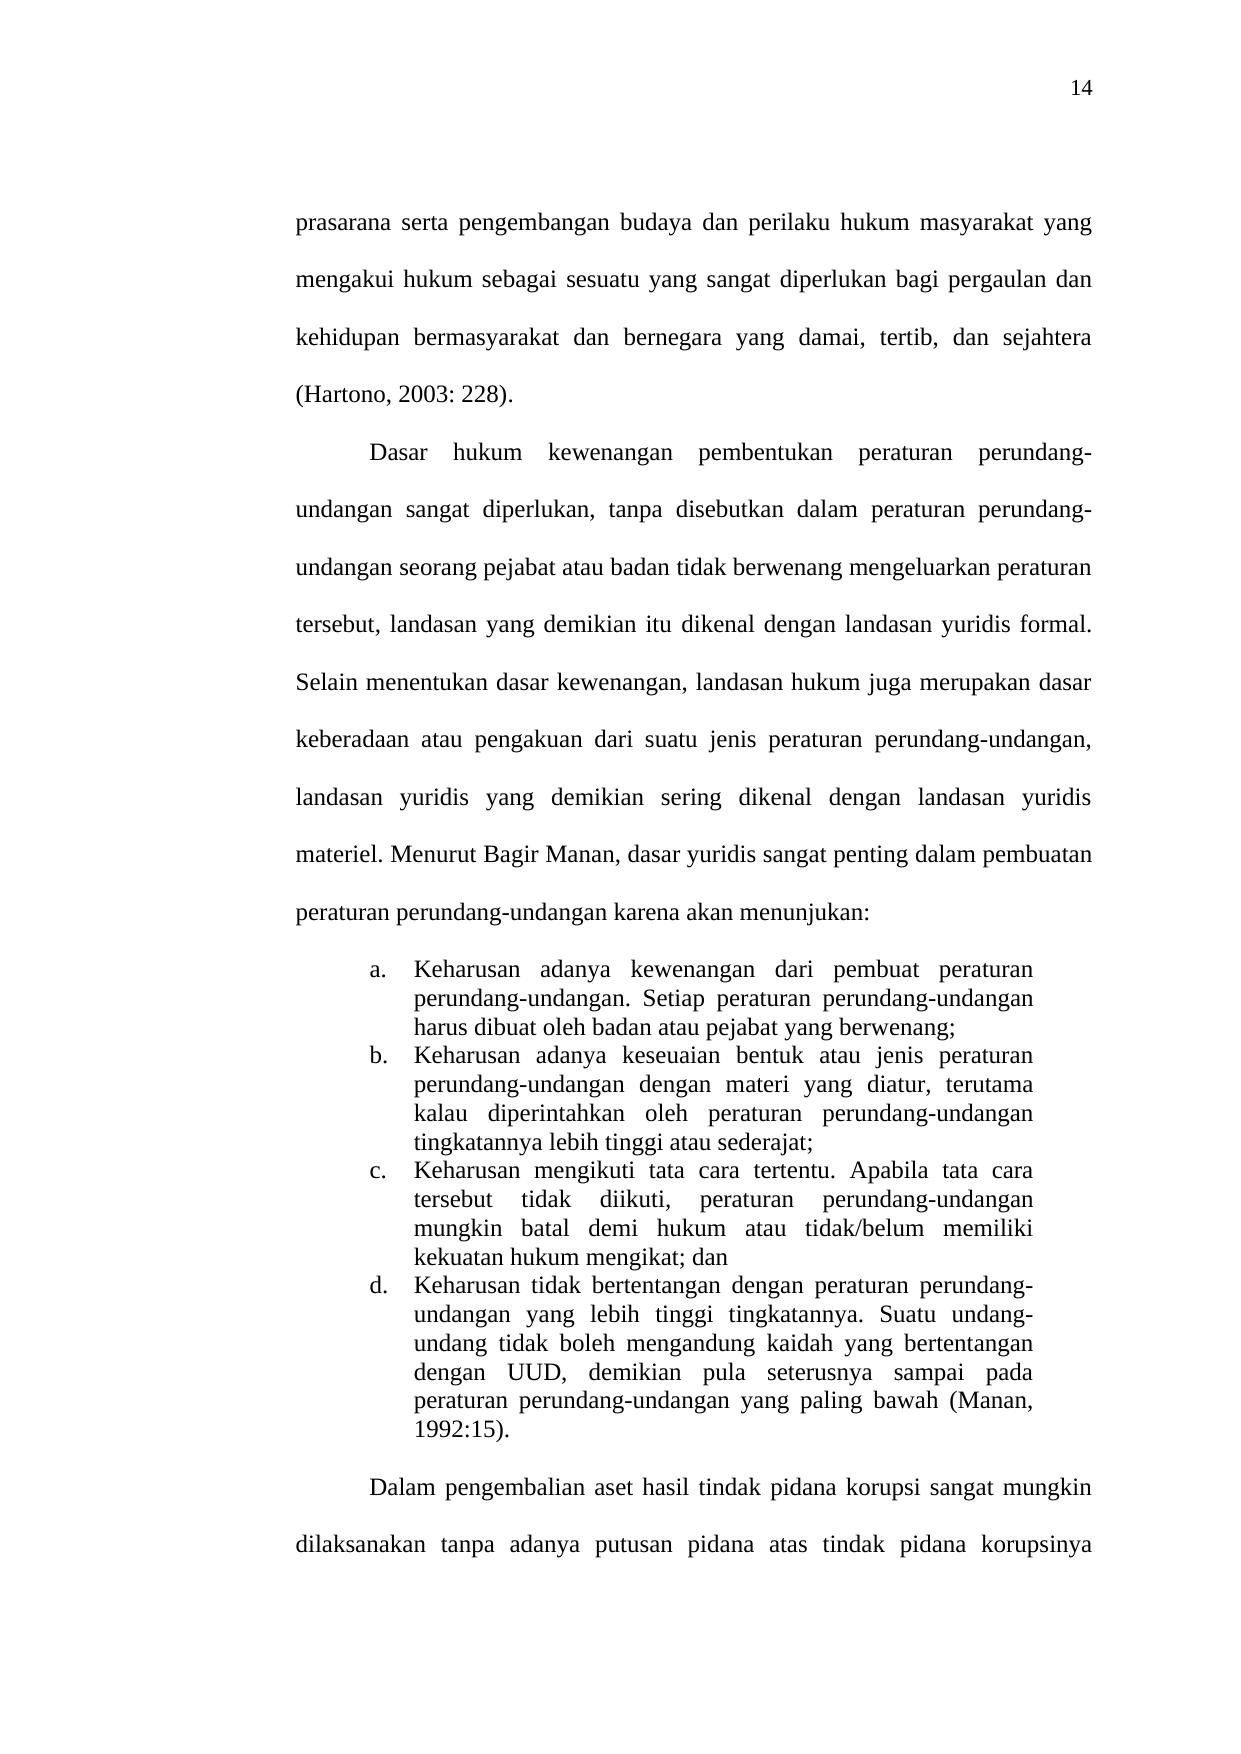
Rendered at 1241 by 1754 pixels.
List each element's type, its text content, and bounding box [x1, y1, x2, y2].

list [295, 1472, 1092, 1558]
list Keharusan adanya keseuaian bentuk atau jenis peraturan perundang-undangan dengan materi yang diatur, terutama kalau diperintahkan oleh peraturan perundang-undangan tingkatannya lebih tinggi atau sederajat; [369, 1041, 1034, 1156]
list Keharusan adanya kewenangan dari pembuat peraturan perundang-undangan. Setiap peraturan perundang-undangan harus dibuat oleh badan atau pejabat yang berwenang; [369, 954, 1034, 1041]
list Keharusan mengikuti tata cara tertentu. Apabila tata cara tersebut tidak diikuti, peraturan perundang-undangan mungkin batal demi hukum atau tidak/belum memiliki kekuatan hukum mengikat; dan [369, 1156, 1034, 1271]
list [295, 207, 1092, 408]
list Keharusan tidak bertentangan dengan peraturan perundang-undangan yang lebih tinggi tingkatannya. Suatu undang-undang tidak boleh mengandung kaidah yang bertentangan dengan UUD, demikian pula seterusnya sampai pada peraturan perundang-undangan yang paling bawah (Manan, 1992:15). [369, 1271, 1034, 1443]
list Dasar hukum kewenangan pembentukan peraturan perundang-undangan sangat diperlukan, tanpa disebutkan dalam peraturan perundang-undangan seorang pejabat atau badan tidak berwenang mengeluarkan peraturan tersebut, landasan yang demikian itu dikenal dengan landasan yuridis formal. Selain menentukan dasar kewenangan, landasan hukum juga merupakan dasar keberadaan atau pengakuan dari suatu jenis peraturan perundang-undangan, landasan yuridis yang demikian sering dikenal dengan landasan yuridis materiel. Menurut Bagir Manan, dasar yuridis sangat penting dalam pembuatan peraturan perundang-undangan karena akan menunjukan: [295, 437, 1092, 926]
